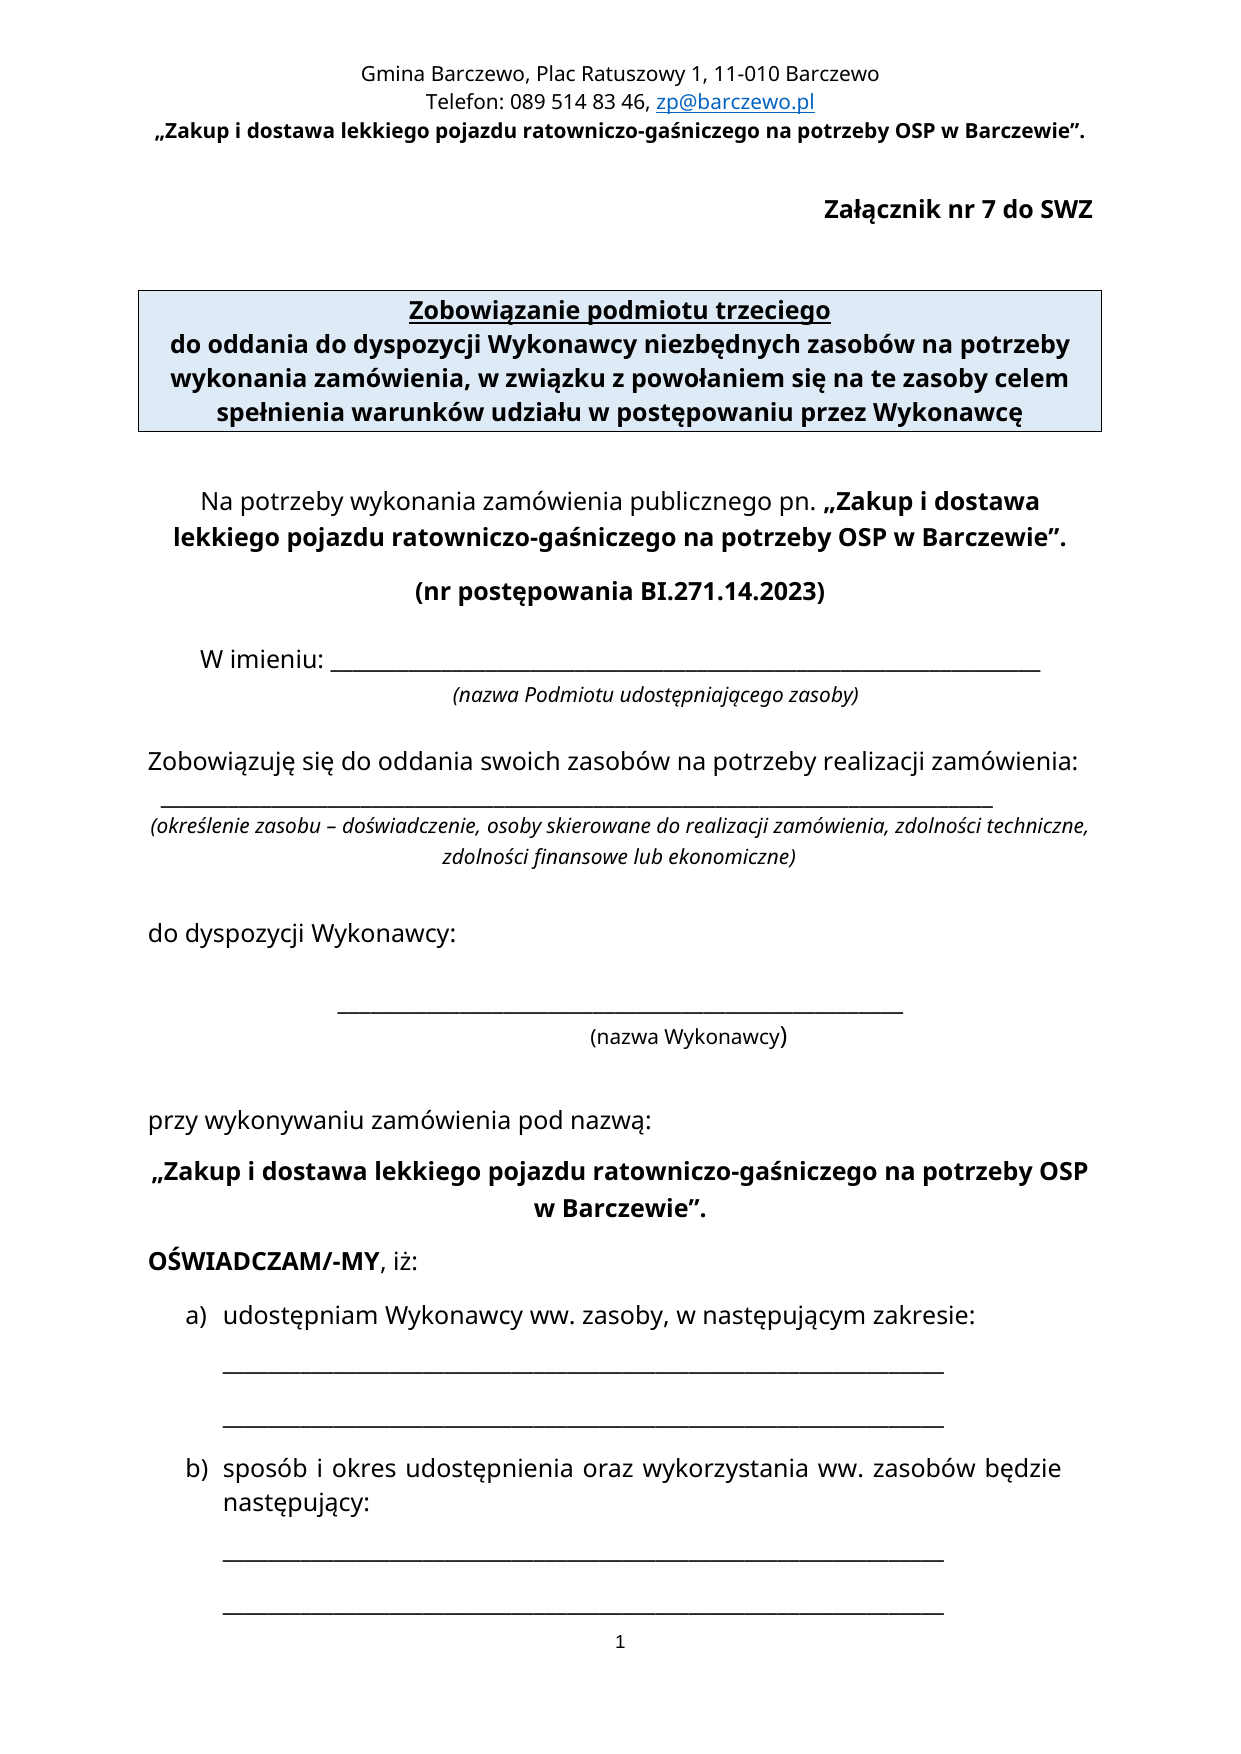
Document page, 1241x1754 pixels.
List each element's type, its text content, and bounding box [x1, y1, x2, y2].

text Zobowiązanie podmiotu trzeciego [139, 291, 1101, 327]
text do dyspozycji Wykonawcy: [148, 915, 1093, 949]
text ___________________________________________________________________________ [148, 777, 1093, 812]
text (określenie zasobu – doświadczenie, osoby skierowane do realizacji zamówienia, zdolności techniczne, [148, 812, 1093, 840]
text zdolności finansowe lub ekonomiczne) [148, 842, 1093, 871]
text ___________________________________________________ [148, 983, 1093, 1018]
text Na potrzeby wykonania zamówienia publicznego pn. „Zakup i dostawa lekkiego pojazdu ratowniczo-gaśniczego na potrzeby OSP w Barczewie”. [148, 483, 1093, 554]
text _________________________________________________________________ [223, 1397, 1093, 1431]
text (nr postępowania BI.271.14.2023) [148, 573, 1093, 608]
text (nazwa Wykonawcy) [148, 1018, 1093, 1052]
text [223, 1531, 1093, 1566]
text OŚWIADCZAM/-MY, iż: [148, 1244, 1063, 1278]
text „Zakup i dostawa lekkiego pojazdu ratowniczo-gaśniczego na potrzeby OSP w Barczewie”. [148, 1154, 1093, 1224]
text przy wykonywaniu zamówienia pod nazwą: [148, 1103, 1093, 1137]
text W imieniu: ________________________________________________________________ (nazwa Podmiotu udostępniającego zasoby) [148, 641, 1093, 709]
text do oddania do dyspozycji Wykonawcy niezbędnych zasobów na potrzeby wykonania zamówienia, w związku z powołaniem się na te zasoby celem spełnienia warunków udziału w postępowaniu przez Wykonawcę [139, 327, 1101, 431]
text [223, 1585, 1093, 1619]
list sposób i okres udostępnienia oraz wykorzystania ww. zasobów będzie następujący: [185, 1451, 1063, 1519]
text Zobowiązuję się do oddania swoich zasobów na potrzeby realizacji zamówienia: [148, 743, 1093, 777]
text Załącznik nr 7 do SWZ [148, 191, 1093, 225]
list udostępniam Wykonawcy ww. zasoby, w następującym zakresie: [185, 1297, 1093, 1331]
text _________________________________________________________________ [223, 1344, 1093, 1378]
